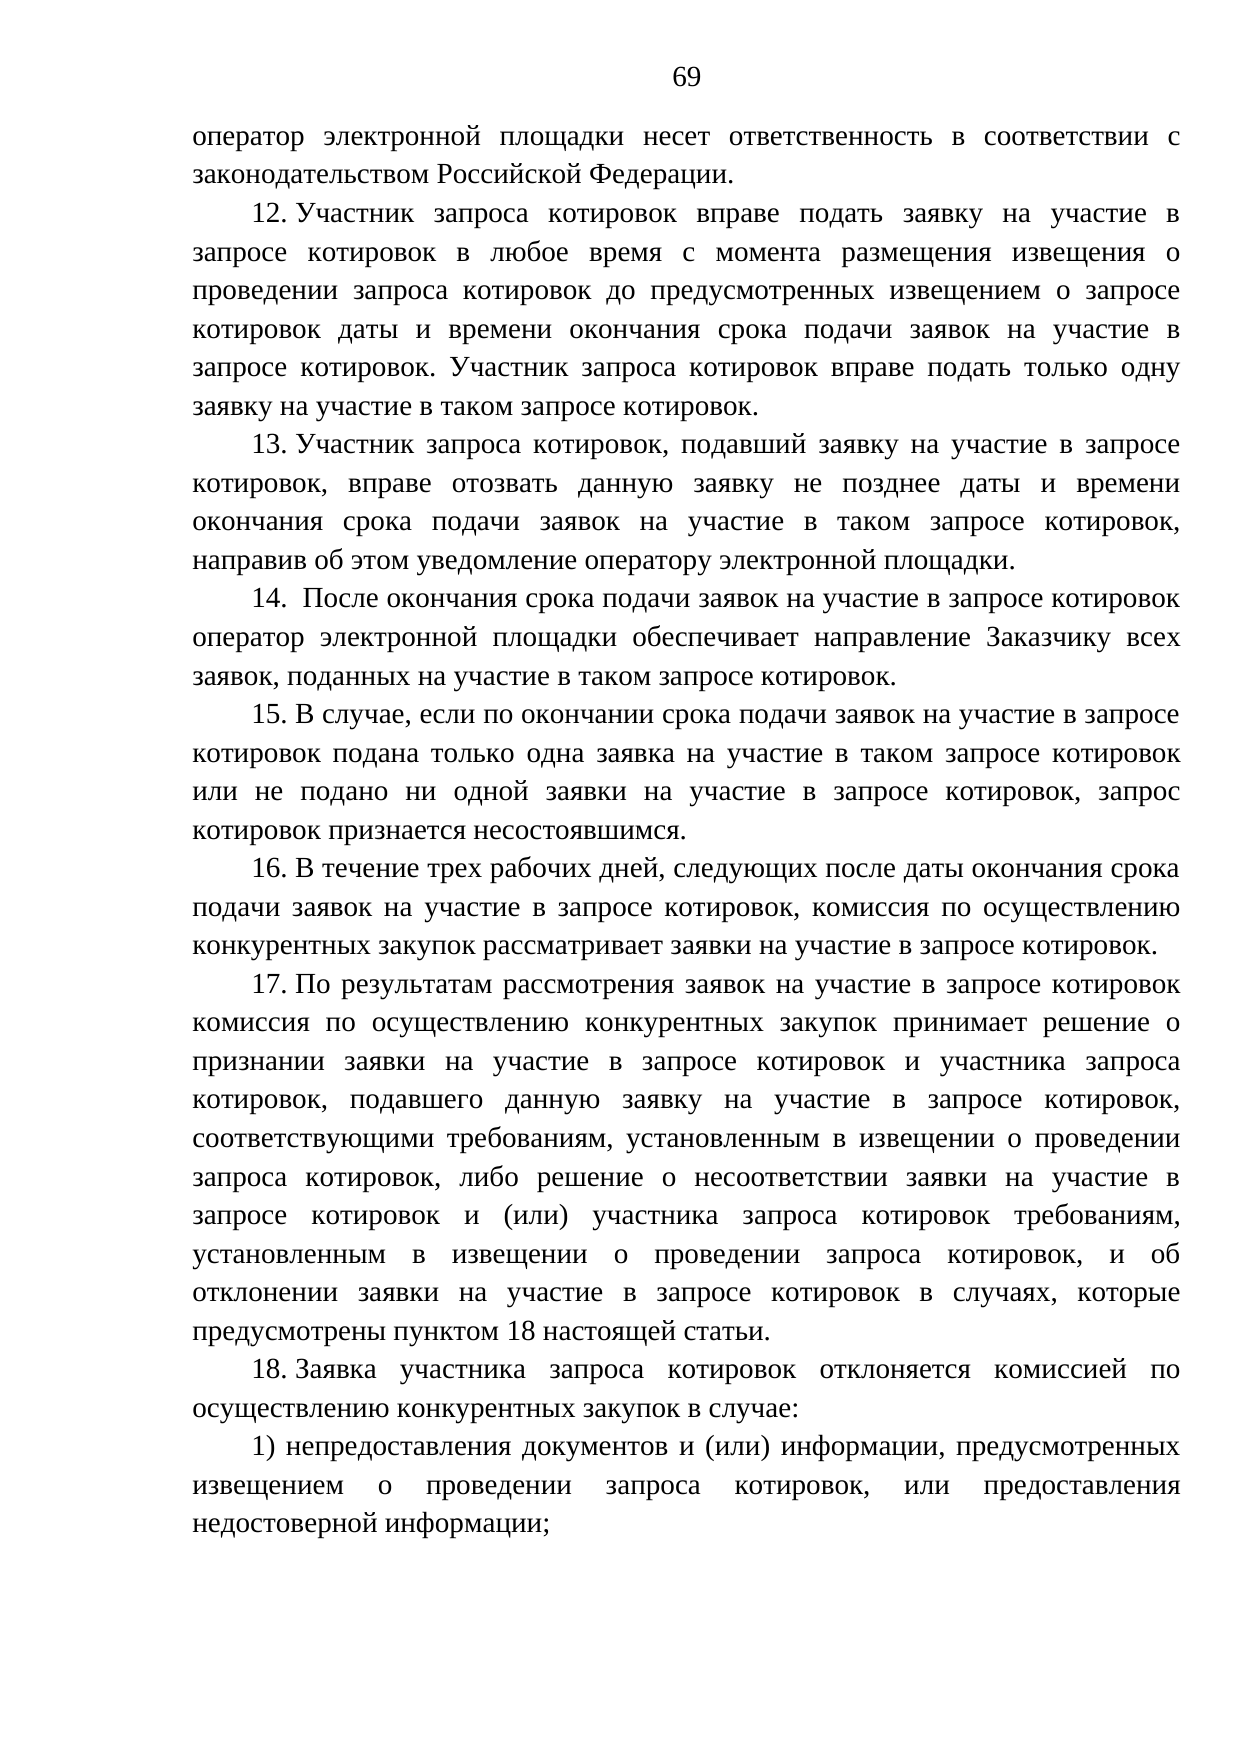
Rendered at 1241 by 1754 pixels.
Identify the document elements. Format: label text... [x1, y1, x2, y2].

text 18. Заявка участника запроса котировок отклоняется комиссией по осуществлению конкурентных закупок в случае: [192, 1351, 1181, 1423]
text 14. После окончания срока подачи заявок на участие в запросе котировок оператор электронной площадки обеспечивает направление Заказчику всех заявок, поданных на участие в таком запросе котировок. [192, 581, 1181, 691]
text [192, 118, 1181, 190]
text 13. Участник запроса котировок, подавший заявку на участие в запросе котировок, вправе отозвать данную заявку не позднее даты и времени окончания срока подачи заявок на участие в таком запросе котировок, направив об этом уведомление оператору электронной площадки. [192, 426, 1181, 576]
text 12. Участник запроса котировок вправе подать заявку на участие в запросе котировок в любое время с момента размещения извещения о проведении запроса котировок до предусмотренных извещением о запросе котировок даты и времени окончания срока подачи заявок на участие в запросе котировок. Участник запроса котировок вправе подать только одну заявку на участие в таком запросе котировок. [192, 195, 1181, 421]
text 17. По результатам рассмотрения заявок на участие в запросе котировок комиссия по осуществлению конкурентных закупок принимает решение о признании заявки на участие в запросе котировок и участника запроса котировок, подавшего данную заявку на участие в запросе котировок, соответствующими требованиям, установленным в извещении о проведении запроса котировок, либо решение о несоответствии заявки на участие в запросе котировок и (или) участника запроса котировок требованиям, установленным в извещении о проведении запроса котировок, и об отклонении заявки на участие в запросе котировок в случаях, которые предусмотрены пунктом 18 настоящей статьи. [192, 966, 1181, 1346]
text 1) непредоставления документов и (или) информации, предусмотренных извещением о проведении запроса котировок, или предоставления недостоверной информации; [192, 1428, 1181, 1539]
text 15. В случае, если по окончании срока подачи заявок на участие в запросе котировок подана только одна заявка на участие в таком запросе котировок или не подано ни одной заявки на участие в запросе котировок, запрос котировок признается несостоявшимся. [192, 696, 1181, 845]
text 16. В течение трех рабочих дней, следующих после даты окончания срока подачи заявок на участие в запросе котировок, комиссия по осуществлению конкурентных закупок рассматривает заявки на участие в запросе котировок. [192, 850, 1181, 961]
